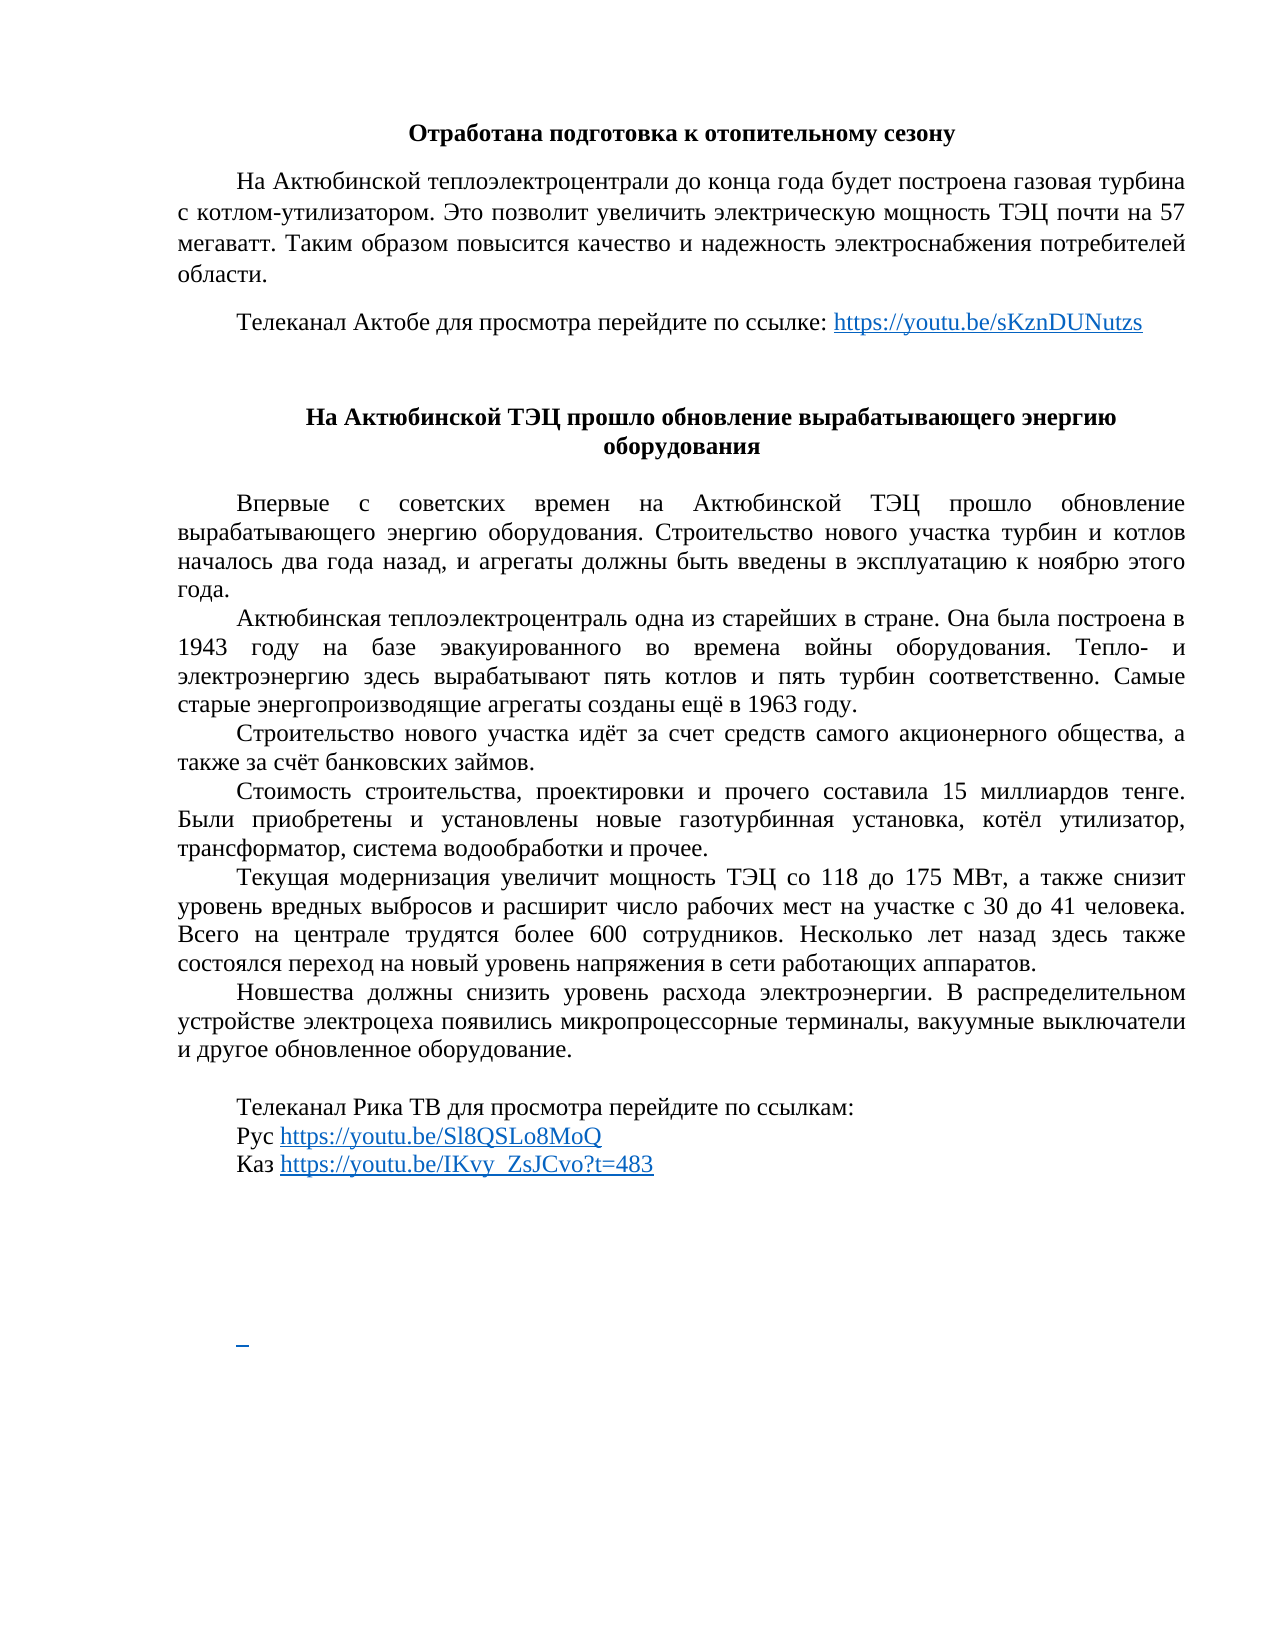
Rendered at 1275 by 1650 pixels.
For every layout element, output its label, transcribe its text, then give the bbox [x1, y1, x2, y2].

text Впервые с советских времен на Актюбинской ТЭЦ прошло обновление вырабатывающего энергию оборудования. Строительство нового участка турбин и котлов началось два года назад, и агрегаты должны быть введены в эксплуатацию к ноябрю этого года. [177, 488, 1186, 603]
text Новшества должны снизить уровень расхода электроэнергии. В распределительном устройстве электроцеха появились микропроцессорные терминалы, вакуумные выключатели и другое обновленное оборудование. [177, 977, 1186, 1063]
text Рус https://youtu.be/Sl8QSLo8MoQ [177, 1121, 1186, 1149]
text Отработана подготовка к отопительному сезону [177, 118, 1186, 147]
text На Актюбинской теплоэлектроцентрали до конца года будет построена газовая турбина с котлом-утилизатором. Это позволит увеличить электрическую мощность ТЭЦ почти на 57 мегаватт. Таким образом повысится качество и надежность электроснабжения потребителей области. [177, 166, 1186, 288]
text Телеканал Рика ТВ для просмотра перейдите по ссылкам: [177, 1092, 1186, 1121]
text Актюбинская теплоэлектроцентраль одна из старейших в стране. Она была построена в 1943 году на базе эвакуированного во времена войны оборудования. Тепло- и электроэнергию здесь вырабатывают пять котлов и пять турбин соответственно. Самые старые энергопроизводящие агрегаты созданы ещё в 1963 году. [177, 603, 1186, 718]
text Стоимость строительства, проектировки и прочего составила 15 миллиардов тенге. Были приобретены и установлены новые газотурбинная установка, котёл утилизатор, трансформатор, система водообработки и прочее. [177, 776, 1186, 862]
text Каз https://youtu.be/IKvy_ZsJCvo?t=483 [177, 1149, 1186, 1178]
text Телеканал Актобе для просмотра перейдите по ссылке: https://youtu.be/sKznDUNutzs [177, 307, 1186, 335]
text Строительство нового участка идёт за счет средств самого акционерного общества, а также за счёт банковских займов. [177, 718, 1186, 776]
text Текущая модернизация увеличит мощность ТЭЦ со 118 до 175 МВт, а также снизит уровень вредных выбросов и расширит число рабочих мест на участке с 30 до 41 человека. Всего на централе трудятся более 600 сотрудников. Несколько лет назад здесь также состоялся переход на новый уровень напряжения в сети работающих аппаратов. [177, 862, 1186, 977]
text На Актюбинской ТЭЦ прошло обновление вырабатывающего энергию оборудования [177, 402, 1186, 459]
